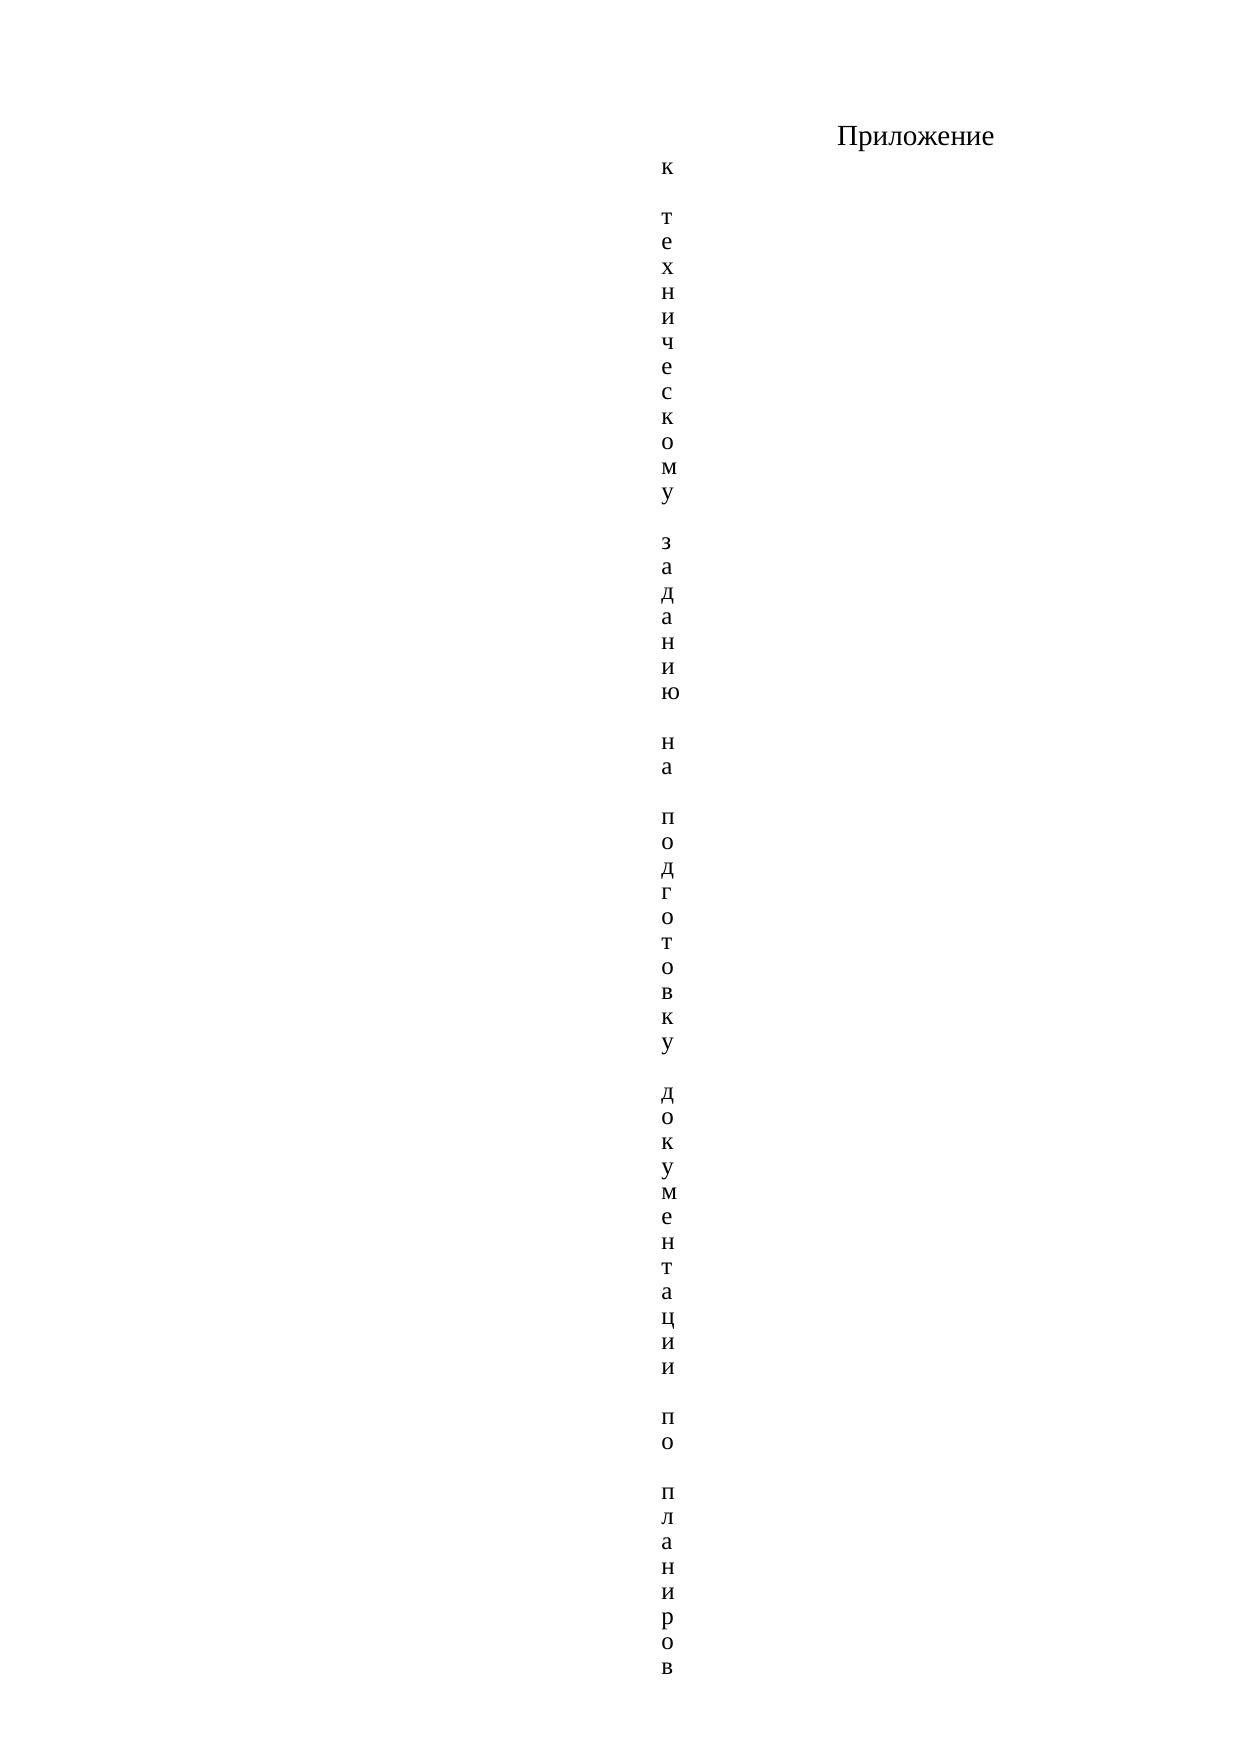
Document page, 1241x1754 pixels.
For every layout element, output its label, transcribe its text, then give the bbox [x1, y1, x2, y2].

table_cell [650, 155, 1181, 1680]
table_header Приложение [650, 118, 1181, 155]
